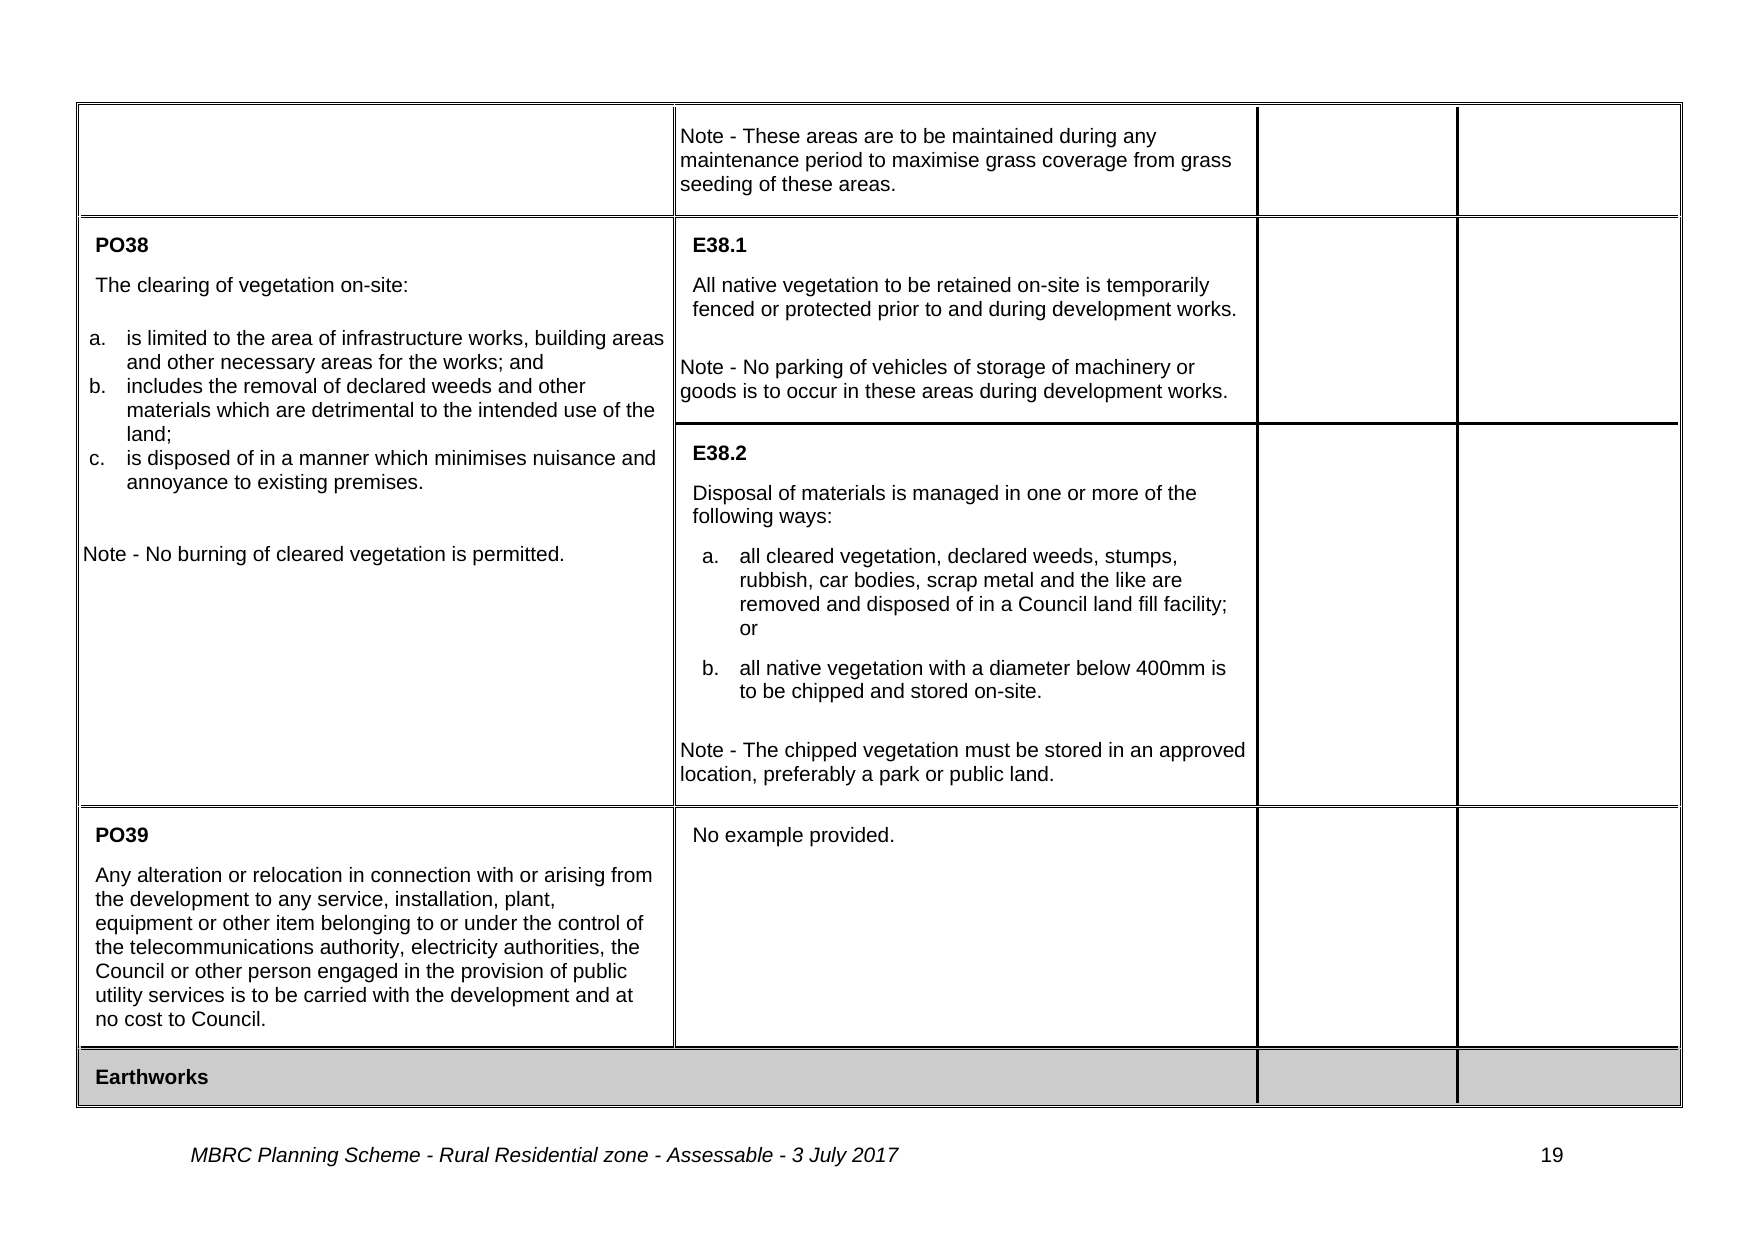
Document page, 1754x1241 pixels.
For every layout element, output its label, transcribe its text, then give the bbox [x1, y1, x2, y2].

table_cell [1259, 218, 1456, 422]
table_cell [1459, 422, 1680, 804]
table_cell [1459, 805, 1680, 1046]
table_cell PO39 Any alteration or relocation in connection with or arising from the development to any service, installation, plant, equipment or other item belonging to or under the control of the telecommunications authority, electricity authorities, the Council or other person engaged in the provision of public utility services is to be carried with the development and at no cost to Council. [79, 805, 673, 1046]
table_cell [1257, 105, 1457, 214]
table_cell [1457, 105, 1680, 214]
table_cell Earthworks [79, 1046, 1257, 1105]
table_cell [675, 105, 1257, 214]
table_cell [1457, 1046, 1680, 1105]
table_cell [79, 105, 674, 214]
table_cell E38.2 Disposal of materials is managed in one or more of the following ways: all cleared vegetation, declared weeds, stumps, rubbish, car bodies, scrap metal and the like are removed and disposed of in a Council land fill facility; or all native vegetation with a diameter below 400mm is to be chipped and stored on-site. [676, 425, 1256, 804]
table_cell PO38 The clearing of vegetation on-site: is limited to the area of infrastructure works, building areas and other necessary areas for the works; and includes the removal of declared weeds and other materials which are detrimental to the intended use of the land; is disposed of in a manner which minimises nuisance and annoyance to existing premises. [79, 215, 673, 804]
table_cell [1259, 425, 1456, 804]
table_cell No example provided. [676, 808, 1256, 1046]
table_cell [1259, 808, 1456, 1046]
table_cell E38.1 All native vegetation to be retained on-site is temporarily fenced or protected prior to and during development works. [676, 218, 1256, 422]
table_cell [1257, 1050, 1457, 1105]
table_cell [1459, 215, 1680, 422]
